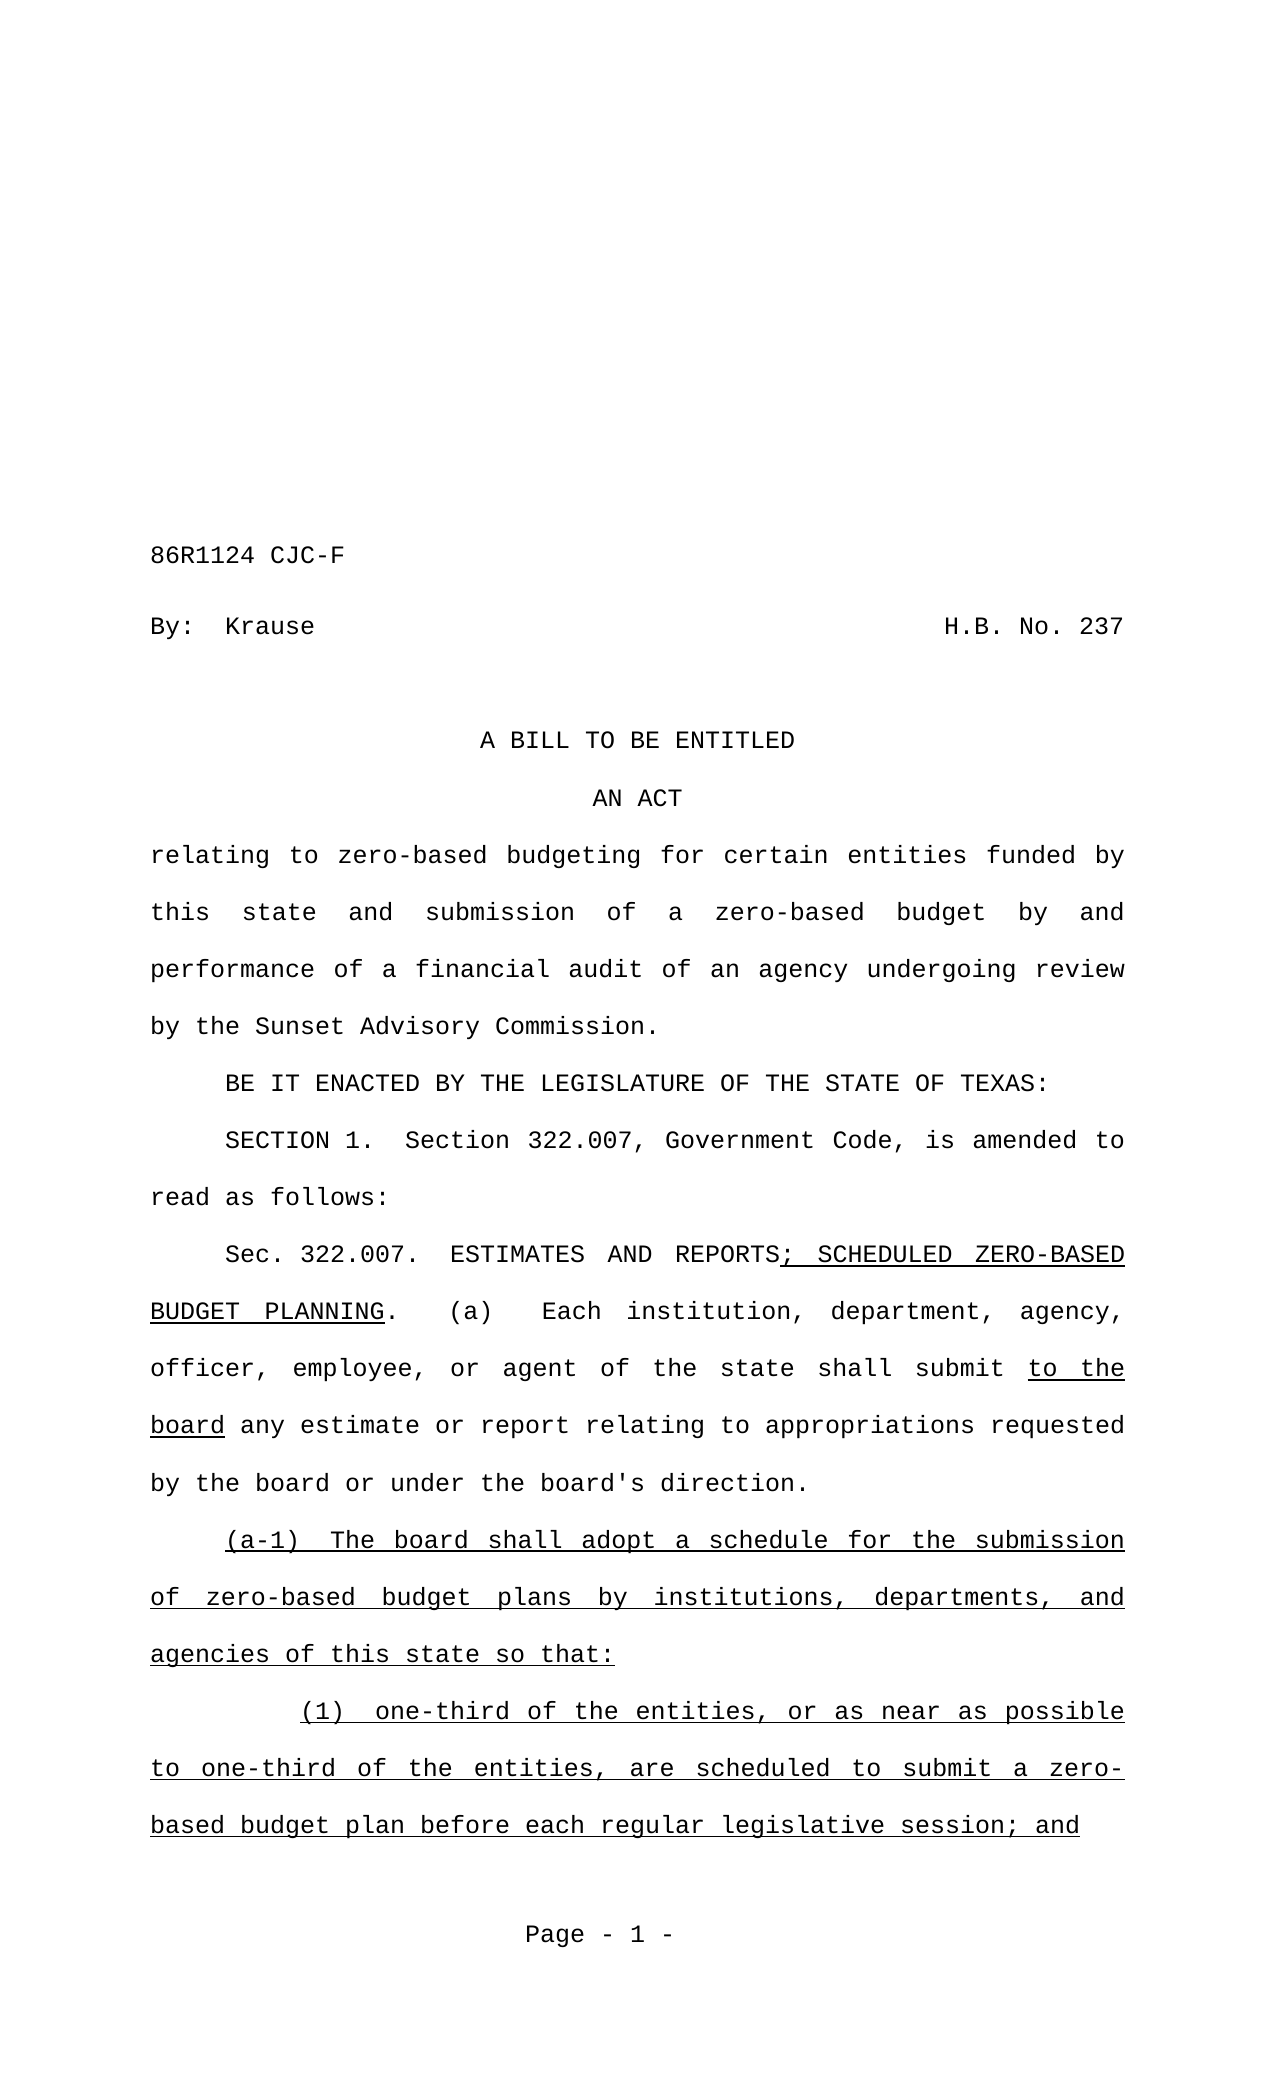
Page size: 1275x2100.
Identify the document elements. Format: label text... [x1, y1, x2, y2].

text (a-1) The board shall adopt a schedule for the submission of zero-based budget plans by institutions, departments, and agencies of this state so that: [150, 1527, 1125, 1608]
text (1) one-third of the entities, or as near as possible to one-third of the entities, are scheduled to submit a zero-based budget plan before each regular legislative session; and [150, 1780, 1125, 1841]
text 86R1124 CJC-F [150, 542, 1125, 571]
text SECTION 1. Section 322.007, Government Code, is amended to read as follows: [150, 1127, 1125, 1213]
text (1) one-third of the entities, or as near as possible to one-third of the entities, are scheduled to submit a zero-based budget plan before each regular legislative session; and [150, 1698, 1125, 1779]
text AN ACT [150, 785, 1125, 813]
text BE IT ENACTED BY THE LEGISLATURE OF THE STATE OF TEXAS: [150, 1070, 1125, 1099]
text relating to zero-based budgeting for certain entities funded by this state and submission of a zero-based budget by and performance of a financial audit of an agency undergoing review by the Sunset Advisory Commission. [150, 842, 1125, 1042]
text Sec. 322.007. ESTIMATES AND REPORTS; SCHEDULED ZERO-BASED BUDGET PLANNING. (a) Each institution, department, agency, officer, employee, or agent of the state shall submit to the board any estimate or report relating to appropriations requested by the board or under the board's direction. [150, 1242, 1125, 1498]
text (a-1) The board shall adopt a schedule for the submission of zero-based budget plans by institutions, departments, and agencies of this state so that: [150, 1609, 1125, 1670]
text By: Krause H.B. No. 237 [150, 614, 1125, 642]
text A BILL TO BE ENTITLED [150, 728, 1125, 756]
